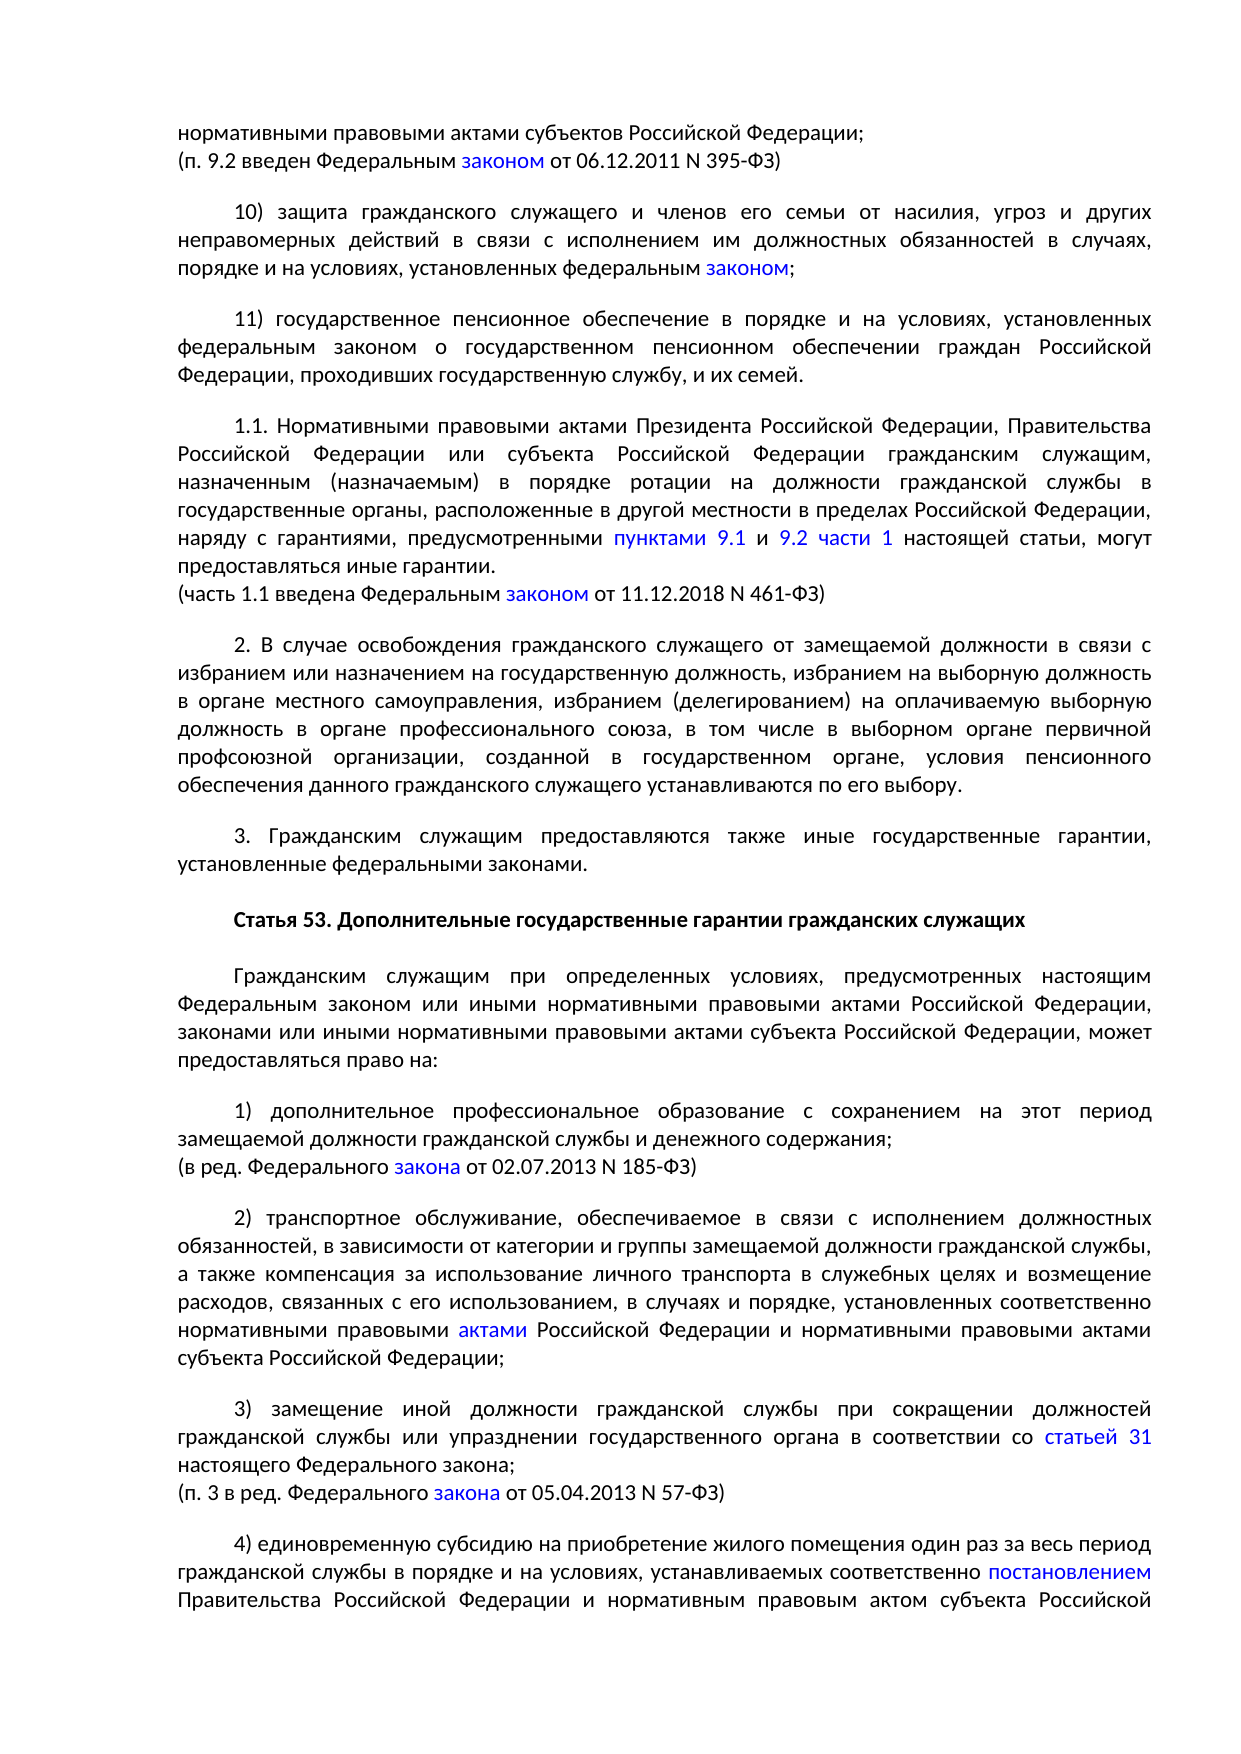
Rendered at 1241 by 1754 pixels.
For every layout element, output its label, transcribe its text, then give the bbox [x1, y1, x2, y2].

text Гражданским служащим при определенных условиях, предусмотренных настоящим Федеральным законом или иными нормативными правовыми актами Российской Федерации, законами или иными нормативными правовыми актами субъекта Российской Федерации, может предоставляться право на: [177, 961, 1152, 1073]
text (в ред. Федерального закона от 02.07.2013 N 185-ФЗ) [177, 1152, 1152, 1180]
text 10) защита гражданского служащего и членов его семьи от насилия, угроз и других неправомерных действий в связи с исполнением им должностных обязанностей в случаях, порядке и на условиях, установленных федеральным законом; [177, 197, 1152, 281]
title Статья 53. Дополнительные государственные гарантии гражданских служащих [177, 905, 1152, 933]
text 3. Гражданским служащим предоставляются также иные государственные гарантии, установленные федеральными законами. [177, 821, 1152, 877]
text (п. 9.2 введен Федеральным законом от 06.12.2011 N 395-ФЗ) [177, 146, 1152, 174]
text (п. 3 в ред. Федерального закона от 05.04.2013 N 57-ФЗ) [177, 1478, 1152, 1506]
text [177, 1529, 1152, 1613]
text 2. В случае освобождения гражданского служащего от замещаемой должности в связи с избранием или назначением на государственную должность, избранием на выборную должность в органе местного самоуправления, избранием (делегированием) на оплачиваемую выборную должность в органе профессионального союза, в том числе в выборном органе первичной профсоюзной организации, созданной в государственном органе, условия пенсионного обеспечения данного гражданского служащего устанавливаются по его выбору. [177, 630, 1152, 798]
text 1) дополнительное профессиональное образование с сохранением на этот период замещаемой должности гражданской службы и денежного содержания; [177, 1096, 1152, 1152]
text 3) замещение иной должности гражданской службы при сокращении должностей гражданской службы или упразднении государственного органа в соответствии со статьей 31 настоящего Федерального закона; [177, 1394, 1152, 1478]
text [177, 118, 1152, 146]
text 1.1. Нормативными правовыми актами Президента Российской Федерации, Правительства Российской Федерации или субъекта Российской Федерации гражданским служащим, назначенным (назначаемым) в порядке ротации на должности гражданской службы в государственные органы, расположенные в другой местности в пределах Российской Федерации, наряду с гарантиями, предусмотренными пунктами 9.1 и 9.2 части 1 настоящей статьи, могут предоставляться иные гарантии. [177, 411, 1152, 579]
text 11) государственное пенсионное обеспечение в порядке и на условиях, установленных федеральным законом о государственном пенсионном обеспечении граждан Российской Федерации, проходивших государственную службу, и их семей. [177, 304, 1152, 388]
text 2) транспортное обслуживание, обеспечиваемое в связи с исполнением должностных обязанностей, в зависимости от категории и группы замещаемой должности гражданской службы, а также компенсация за использование личного транспорта в служебных целях и возмещение расходов, связанных с его использованием, в случаях и порядке, установленных соответственно нормативными правовыми актами Российской Федерации и нормативными правовыми актами субъекта Российской Федерации; [177, 1203, 1152, 1371]
text (часть 1.1 введена Федеральным законом от 11.12.2018 N 461-ФЗ) [177, 579, 1152, 607]
